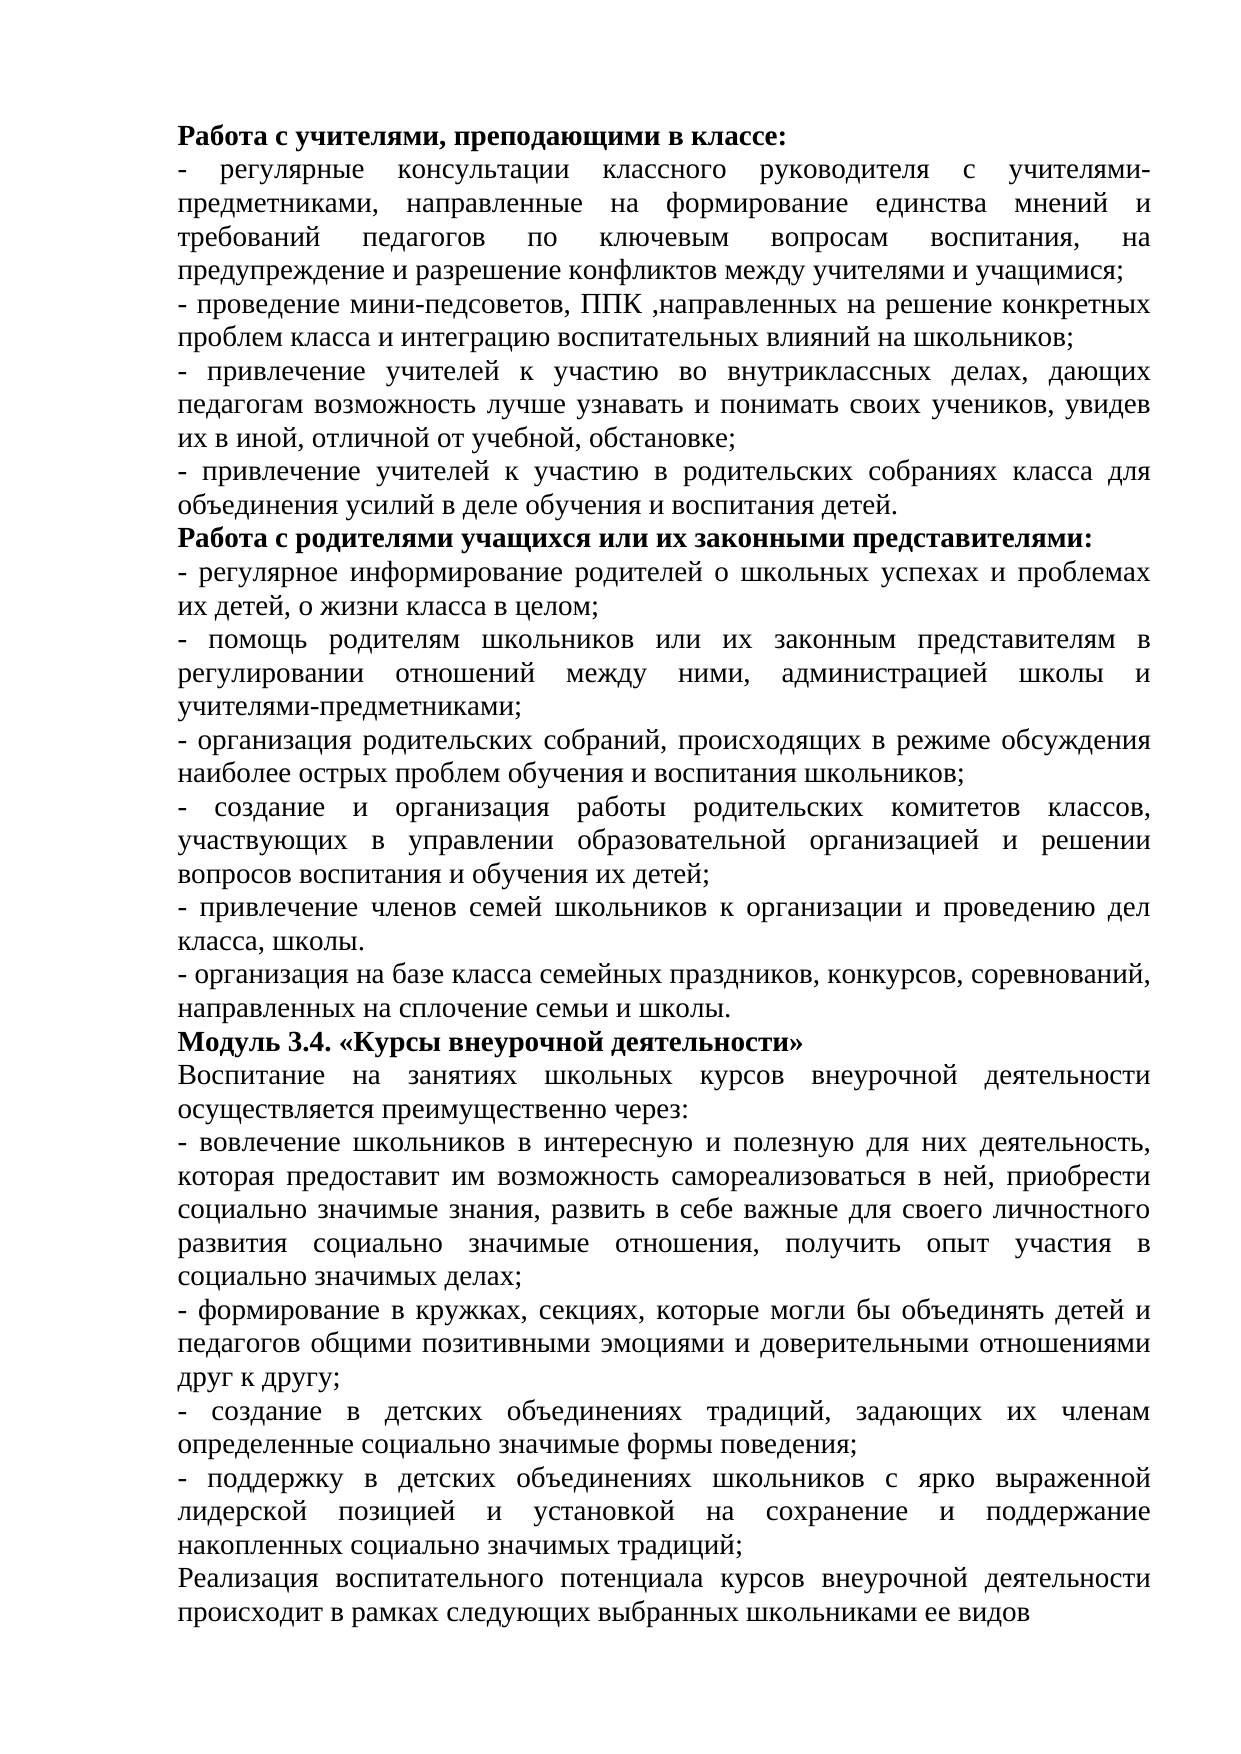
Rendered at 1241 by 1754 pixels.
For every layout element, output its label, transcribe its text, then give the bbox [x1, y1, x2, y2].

text - проведение мини-педсоветов, ППК ,направленных на решение конкретных проблем класса и интеграцию воспитательных влияний на школьников; [177, 286, 1152, 353]
text Воспитание на занятиях школьных курсов внеурочной деятельности осуществляется преимущественно через: [177, 1057, 1152, 1124]
text - создание в детских объединениях традиций, задающих их членам определенные социально значимые формы поведения; [177, 1393, 1152, 1460]
text - создание и организация работы родительских комитетов классов, участвующих в управлении образовательной организацией и решении вопросов воспитания и обучения их детей; [177, 789, 1152, 889]
text - формирование в кружках, секциях, которые могли бы объединять детей и педагогов общими позитивными эмоциями и доверительными отношениями друг к другу; [177, 1292, 1152, 1393]
text Реализация воспитательного потенциала курсов внеурочной деятельности происходит в рамках следующих выбранных школьниками ее видов [177, 1560, 1152, 1627]
text - помощь родителям школьников или их законным представителям в регулировании отношений между ними, администрацией школы и учителями-предметниками; [177, 621, 1152, 722]
text - привлечение учителей к участию во внутриклассных делах, дающих педагогам возможность лучше узнавать и понимать своих учеников, увидев их в иной, отличной от учебной, обстановке; [177, 353, 1152, 453]
text - поддержку в детских объединениях школьников с ярко выраженной лидерской позицией и установкой на сохранение и поддержание накопленных социально значимых традиций; [177, 1460, 1152, 1560]
text - привлечение членов семей школьников к организации и проведению дел класса, школы. [177, 889, 1152, 957]
text - регулярное информирование родителей о школьных успехах и проблемах их детей, о жизни класса в целом; [177, 554, 1152, 621]
text - организация на базе класса семейных праздников, конкурсов, соревнований, направленных на сплочение семьи и школы. [177, 957, 1152, 1024]
text Модуль 3.4. «Курсы внеурочной деятельности» [177, 1024, 1152, 1057]
text - привлечение учителей к участию в родительских собраниях класса для объединения усилий в деле обучения и воспитания детей. [177, 453, 1152, 521]
text - вовлечение школьников в интересную и полезную для них деятельность, которая предоставит им возможность самореализоваться в ней, приобрести социально значимые знания, развить в себе важные для своего личностного развития социально значимые отношения, получить опыт участия в социально значимых делах; [177, 1124, 1152, 1292]
text Работа с учителями, преподающими в классе: [177, 118, 1152, 152]
text - регулярные консультации классного руководителя с учителями-предметниками, направленные на формирование единства мнений и требований педагогов по ключевым вопросам воспитания, на предупреждение и разрешение конфликтов между учителями и учащимися; [177, 152, 1152, 286]
text Работа с родителями учащихся или их законными представителями: [177, 521, 1152, 554]
text - организация родительских собраний, происходящих в режиме обсуждения наиболее острых проблем обучения и воспитания школьников; [177, 722, 1152, 789]
